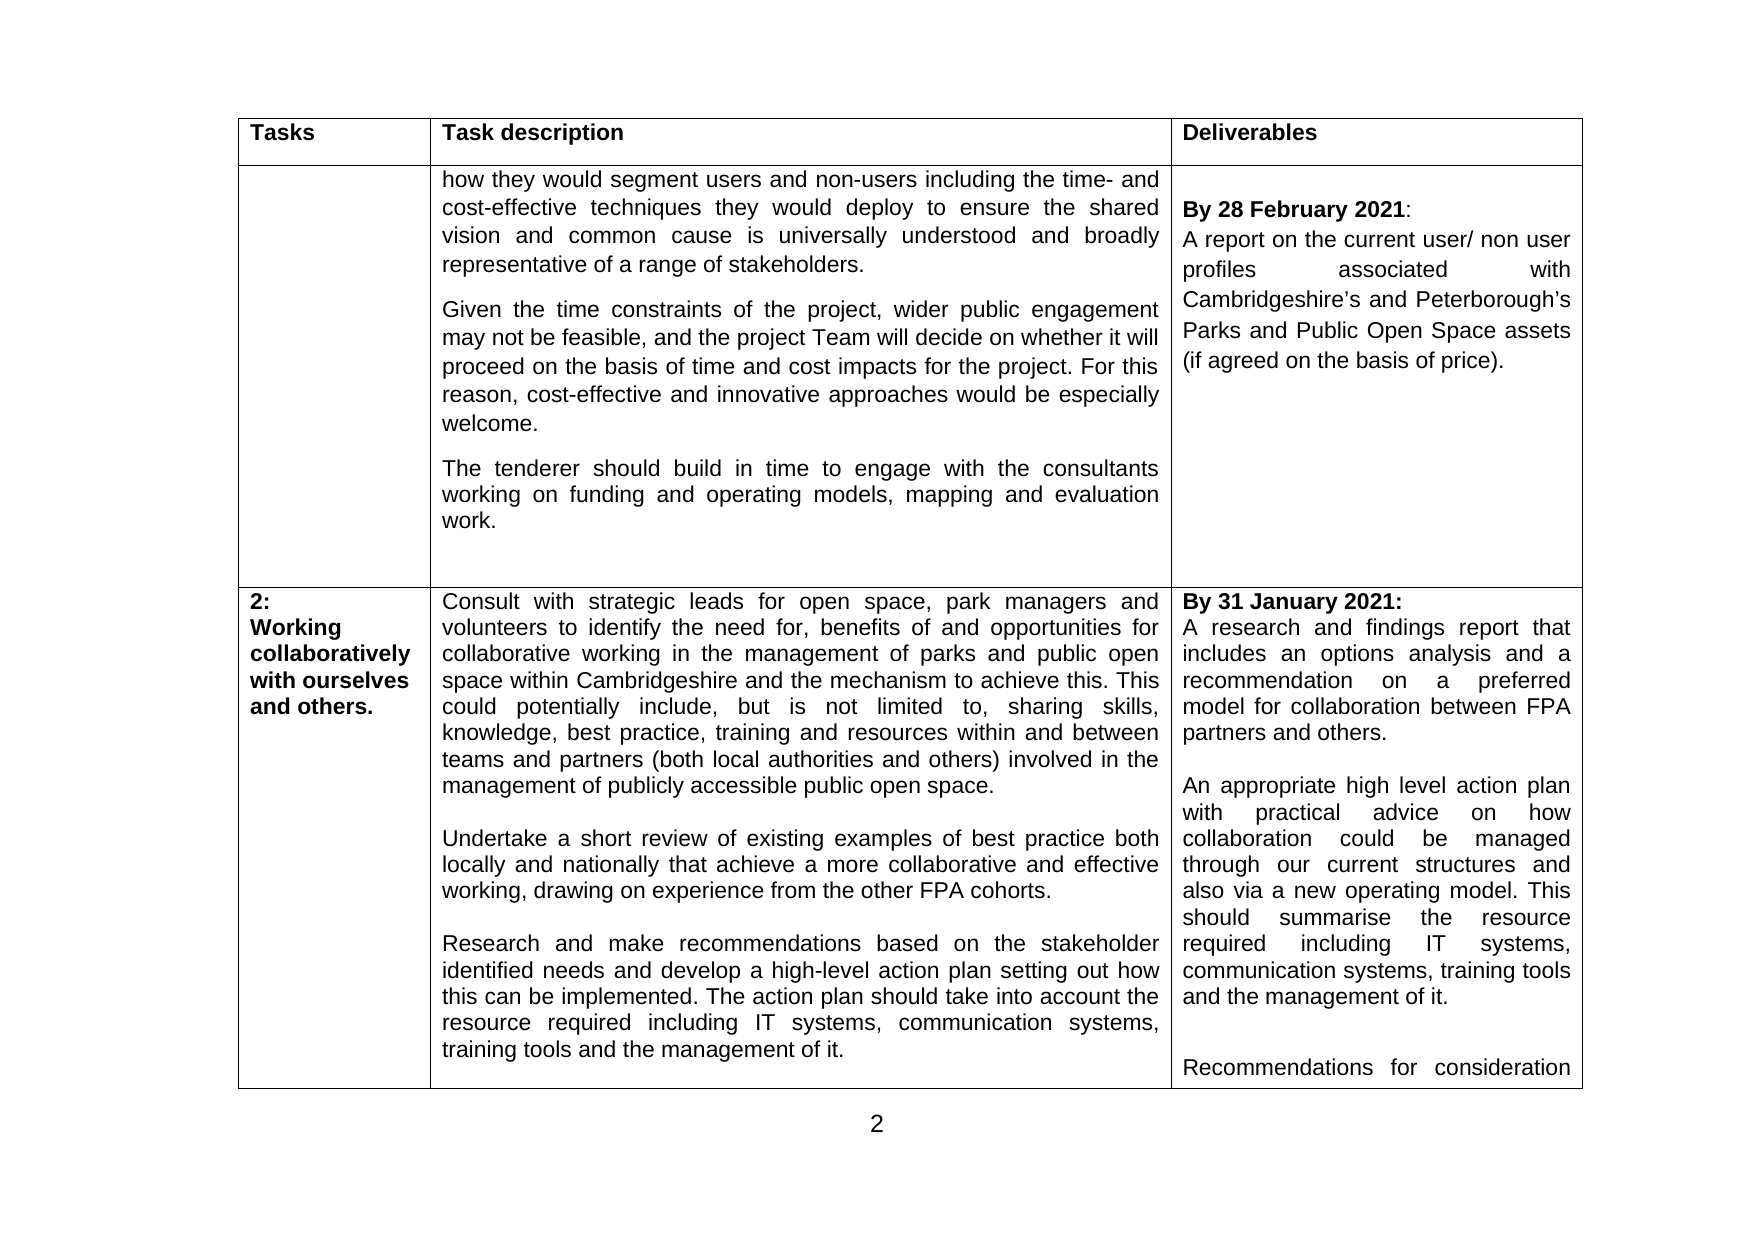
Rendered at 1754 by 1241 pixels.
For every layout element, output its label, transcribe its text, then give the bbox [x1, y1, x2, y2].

table_header Tasks [239, 119, 430, 164]
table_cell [1172, 588, 1582, 1088]
table_header Task description [431, 119, 1171, 164]
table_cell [431, 588, 1171, 1088]
table_header Deliverables [1172, 119, 1582, 164]
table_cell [431, 166, 1171, 587]
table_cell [239, 588, 430, 1088]
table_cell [239, 166, 430, 587]
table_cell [1172, 166, 1582, 587]
